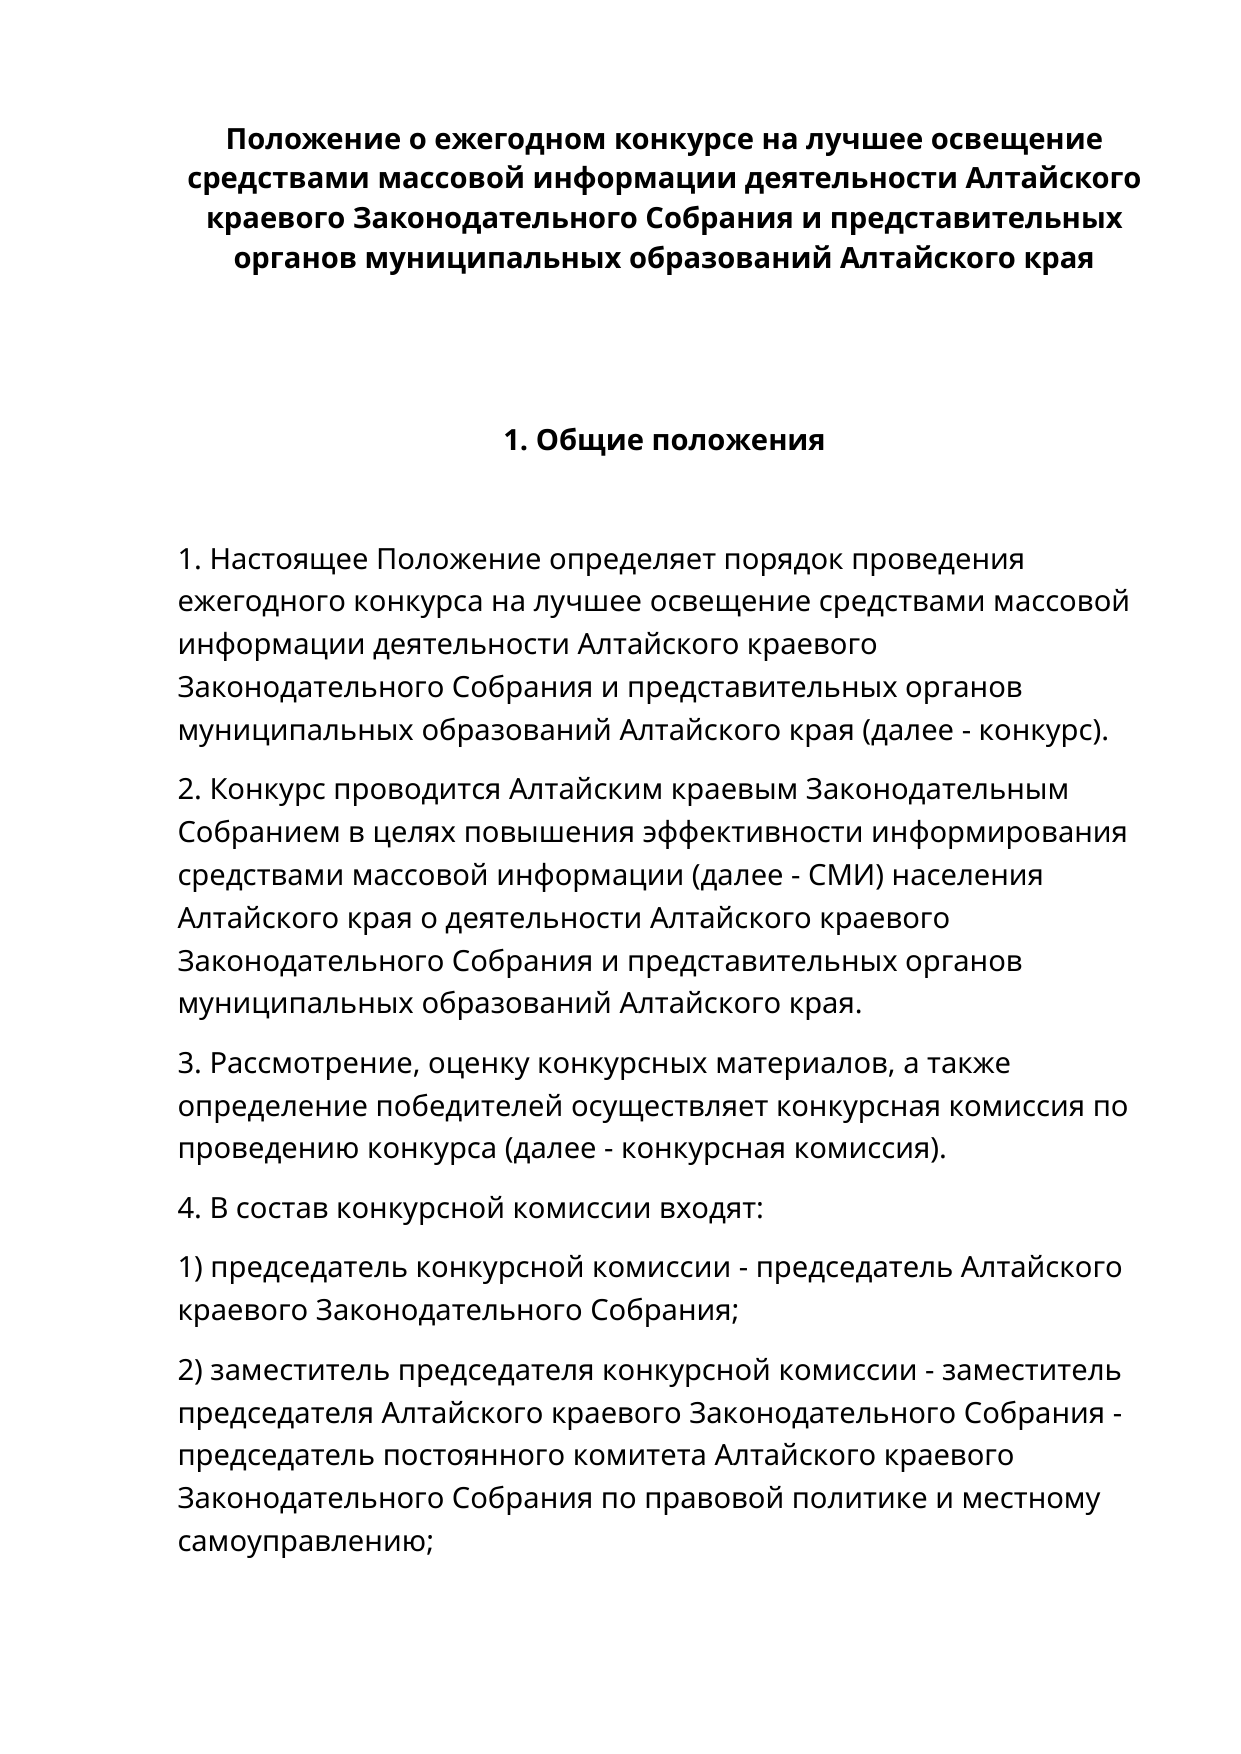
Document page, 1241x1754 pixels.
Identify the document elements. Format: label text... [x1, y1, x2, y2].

text 3. Рассмотрение, оценку конкурсных материалов, а также определение победителей осуществляет конкурсная комиссия по проведению конкурса (далее - конкурсная комиссия). [177, 1042, 1152, 1167]
text 4. В состав конкурсной комиссии входят: [177, 1187, 1152, 1227]
text 1. Общие положения [177, 419, 1152, 459]
text 1. Настоящее Положение определяет порядок проведения ежегодного конкурса на лучшее освещение средствами массовой информации деятельности Алтайского краевого Законодательного Собрания и представительных органов муниципальных образований Алтайского края (далее - конкурс). [177, 538, 1152, 749]
text 1) председатель конкурсной комиссии - председатель Алтайского краевого Законодательного Собрания; [177, 1247, 1152, 1329]
text 2. Конкурс проводится Алтайским краевым Законодательным Собранием в целях повышения эффективности информирования средствами массовой информации (далее - СМИ) населения Алтайского края о деятельности Алтайского краевого Законодательного Собрания и представительных органов муниципальных образований Алтайского края. [177, 769, 1152, 1022]
text Положение о ежегодном конкурсе на лучшее освещение средствами массовой информации деятельности Алтайского краевого Законодательного Собрания и представительных органов муниципальных образований Алтайского края [177, 118, 1152, 277]
text 2) заместитель председателя конкурсной комиссии - заместитель председателя Алтайского краевого Законодательного Собрания - председатель постоянного комитета Алтайского краевого Законодательного Собрания по правовой политике и местному самоуправлению; [177, 1349, 1152, 1560]
